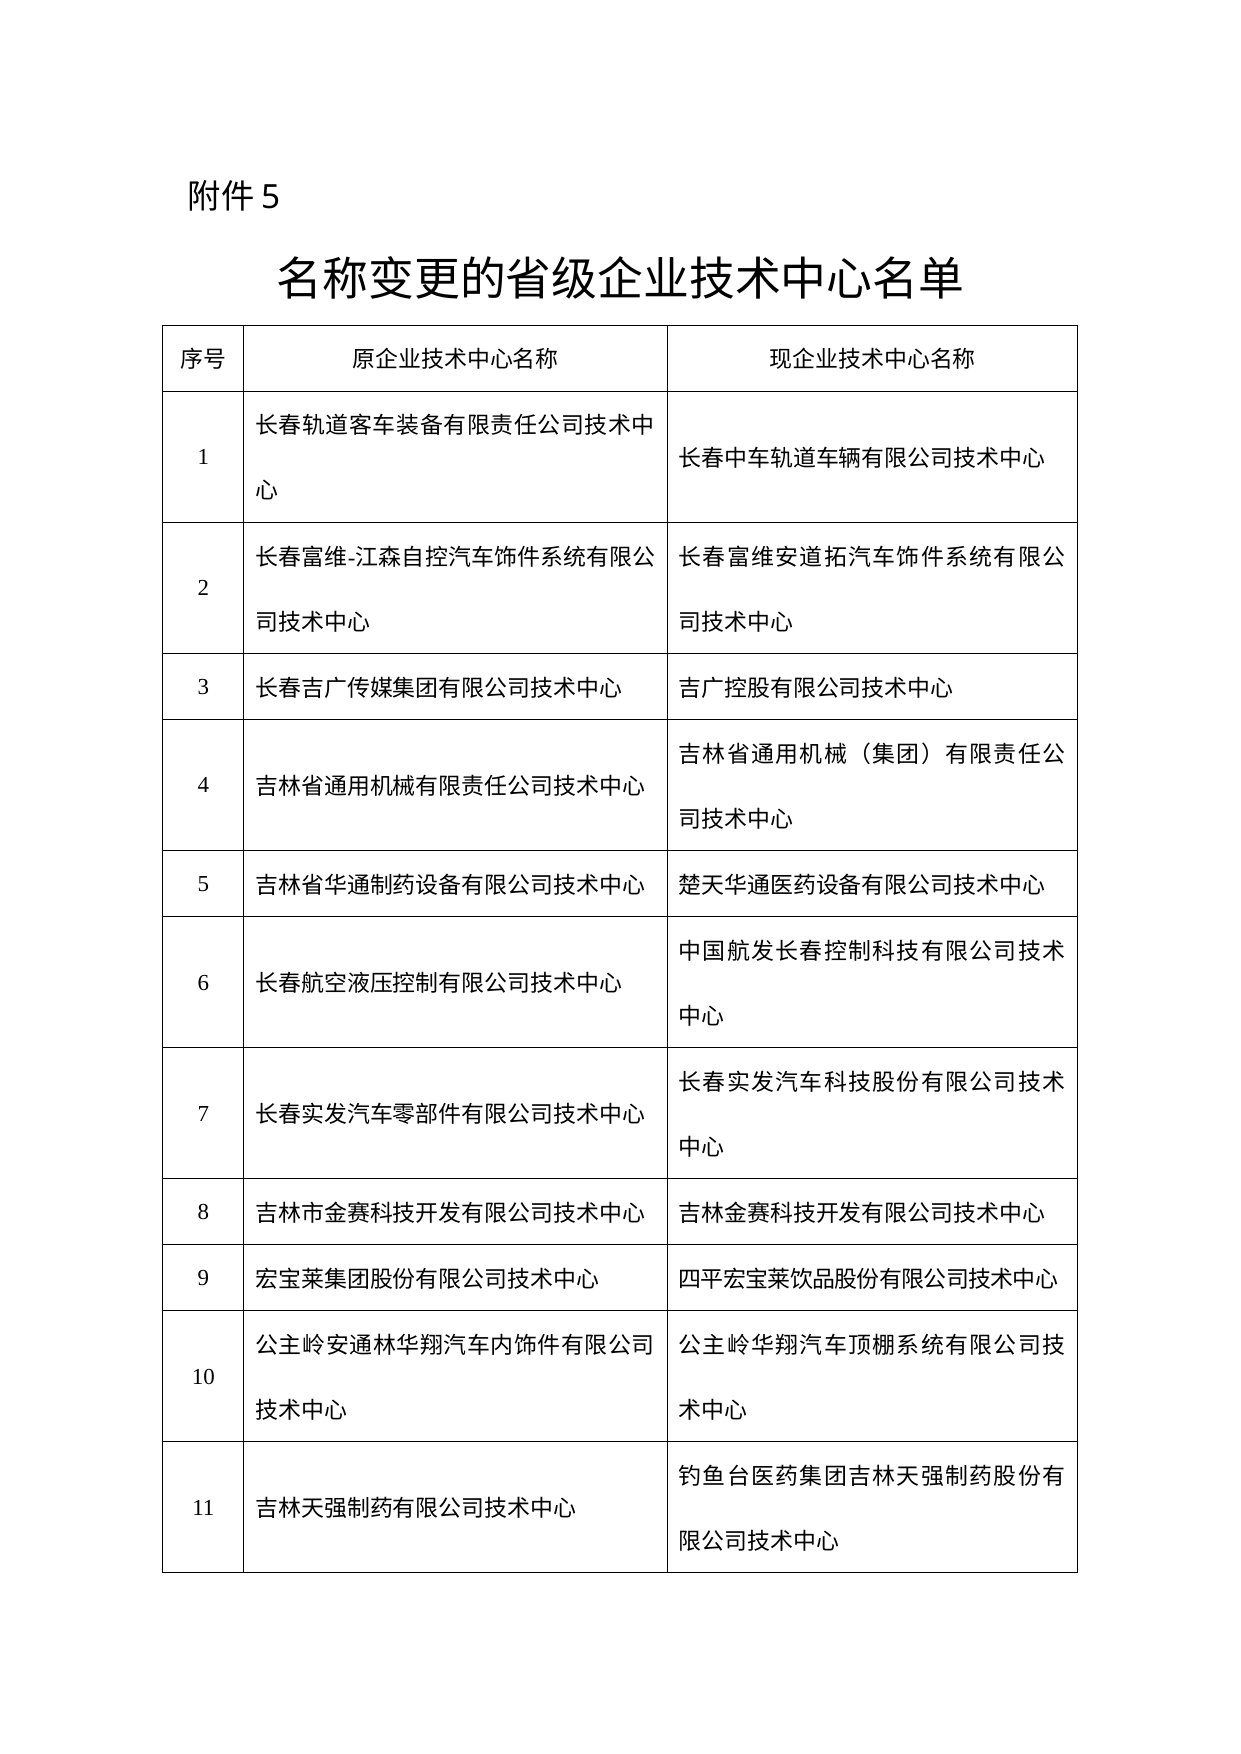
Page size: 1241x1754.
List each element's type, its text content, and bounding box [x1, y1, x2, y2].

table_cell 楚天华通医药设备有限公司技术中心 [668, 851, 1077, 916]
table_cell 11 [163, 1442, 243, 1572]
table_cell 四平宏宝莱饮品股份有限公司技术中心 [668, 1245, 1077, 1310]
table_cell 宏宝莱集团股份有限公司技术中心 [244, 1245, 667, 1310]
table_cell 长春航空液压控制有限公司技术中心 [244, 917, 667, 1047]
text 名称变更的省级企业技术中心名单 [187, 227, 1053, 324]
table_cell 公主岭安通林华翔汽车内饰件有限公司技术中心 [244, 1311, 667, 1441]
table_cell 吉广控股有限公司技术中心 [668, 654, 1077, 719]
table_cell 7 [163, 1048, 243, 1178]
table_cell 吉林省通用机械有限责任公司技术中心 [244, 720, 667, 850]
table_header 现企业技术中心名称 [668, 326, 1077, 391]
table_cell 3 [163, 654, 243, 719]
table_cell 长春中车轨道车辆有限公司技术中心 [668, 392, 1077, 522]
table_cell 6 [163, 917, 243, 1047]
table_cell 2 [163, 523, 243, 653]
table_cell 吉林金赛科技开发有限公司技术中心 [668, 1179, 1077, 1244]
table_cell 长春实发汽车零部件有限公司技术中心 [244, 1048, 667, 1178]
table_cell 1 [163, 392, 243, 522]
table_cell 中国航发长春控制科技有限公司技术中心 [668, 917, 1077, 1047]
table_cell 8 [163, 1179, 243, 1244]
table_cell 吉林省华通制药设备有限公司技术中心 [244, 851, 667, 916]
table_cell 长春实发汽车科技股份有限公司技术中心 [668, 1048, 1077, 1178]
table_cell 长春轨道客车装备有限责任公司技术中心 [244, 392, 667, 522]
text 附件5 [187, 162, 1053, 227]
table_cell 长春富维-江森自控汽车饰件系统有限公司技术中心 [244, 523, 667, 653]
table_cell 4 [163, 720, 243, 850]
table_cell 5 [163, 851, 243, 916]
table_header 原企业技术中心名称 [244, 326, 667, 391]
table_cell 吉林省通用机械（集团）有限责任公司技术中心 [668, 720, 1077, 850]
table_cell 长春吉广传媒集团有限公司技术中心 [244, 654, 667, 719]
table_cell 公主岭华翔汽车顶棚系统有限公司技术中心 [668, 1311, 1077, 1441]
table_cell 钓鱼台医药集团吉林天强制药股份有限公司技术中心 [668, 1442, 1077, 1572]
table_cell 吉林天强制药有限公司技术中心 [244, 1442, 667, 1572]
table_cell 吉林市金赛科技开发有限公司技术中心 [244, 1179, 667, 1244]
table_cell 长春富维安道拓汽车饰件系统有限公司技术中心 [668, 523, 1077, 653]
table_cell 10 [163, 1311, 243, 1441]
table_header 序号 [163, 326, 243, 391]
table_cell 9 [163, 1245, 243, 1310]
